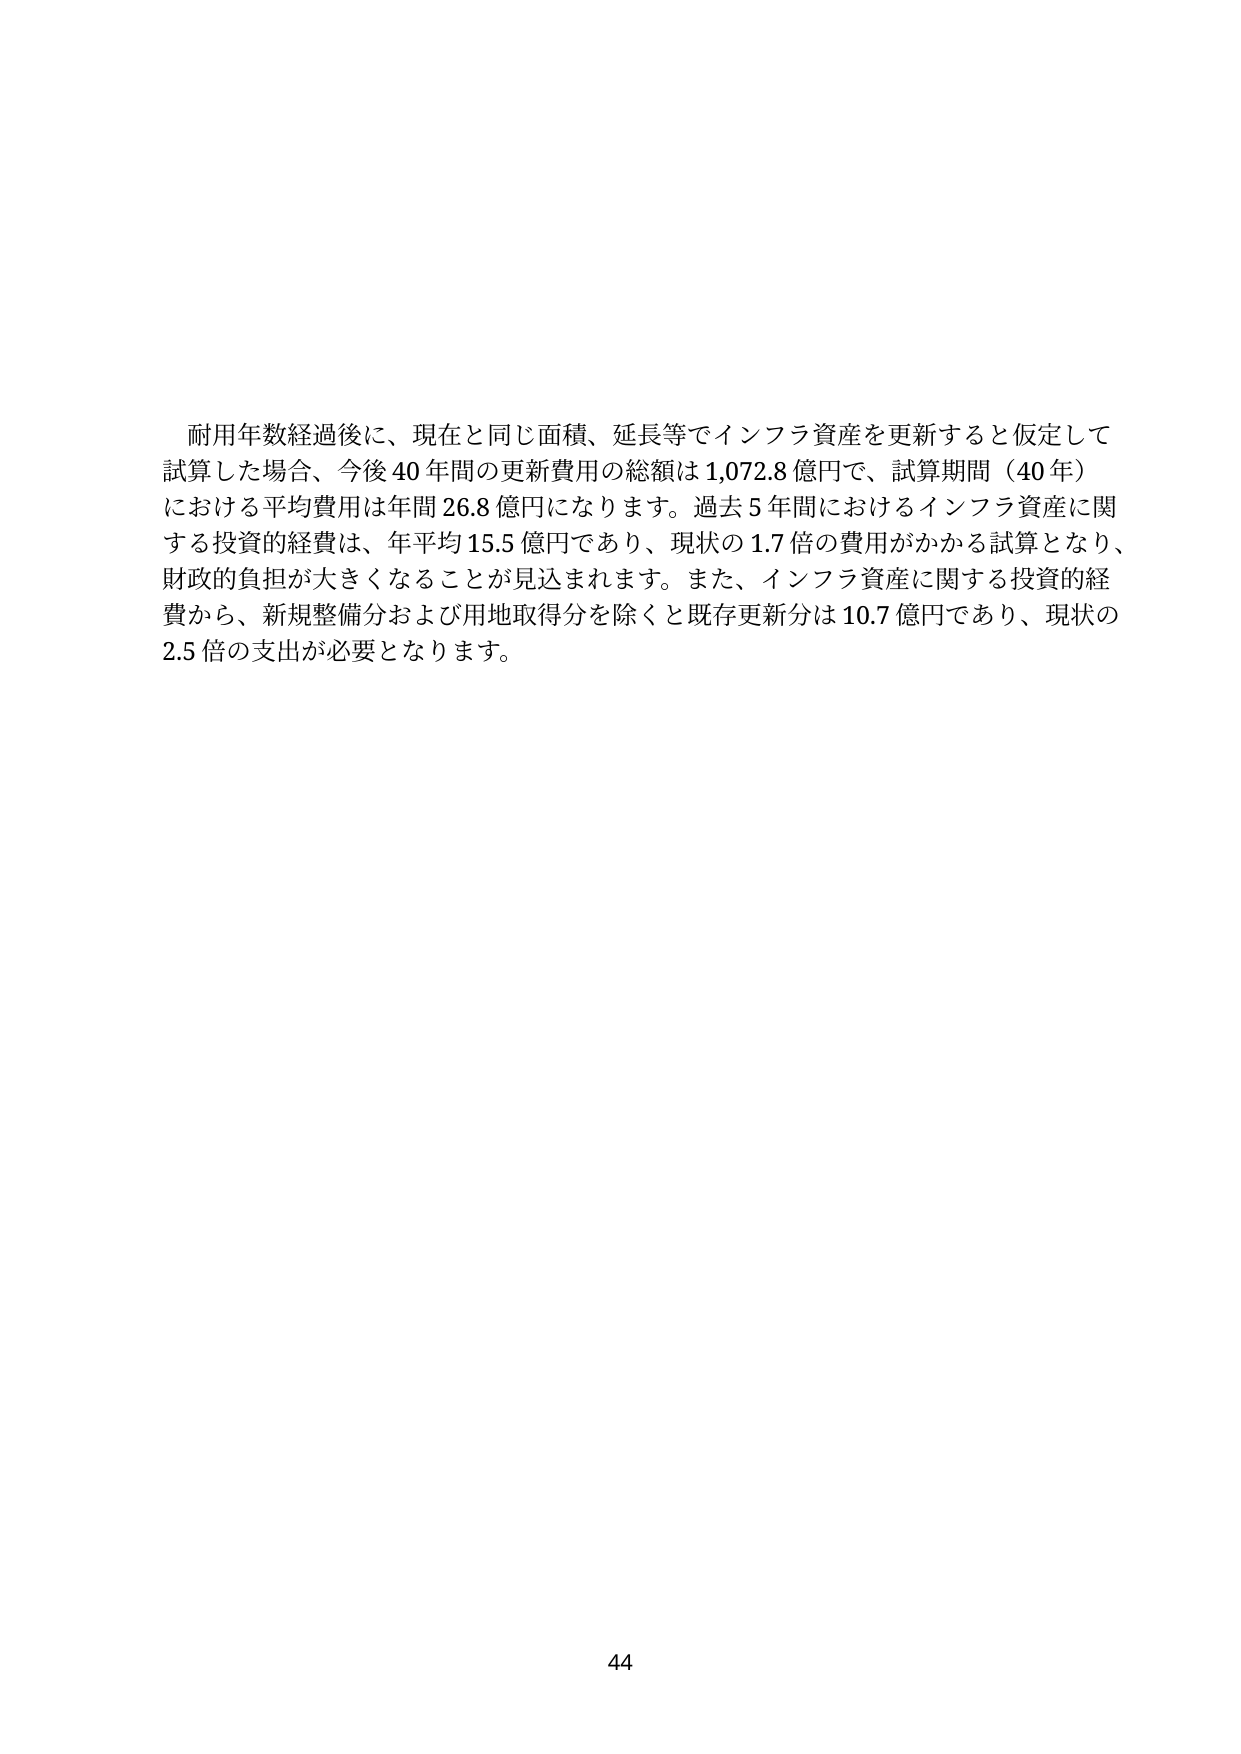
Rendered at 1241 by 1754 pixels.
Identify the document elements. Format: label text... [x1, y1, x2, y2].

text 耐用年数経過後に、現在と同じ面積、延長等でインフラ資産を更新すると仮定して試算した場合、今後40年間の更新費用の総額は1,072.8億円で、試算期間（40年）における平均費用は年間26.8億円になります。過去5年間におけるインフラ資産に関する投資的経費は、年平均15.5億円であり、現状の1.7倍の費用がかかる試算となり、財政的負担が大きくなることが見込まれます。また、インフラ資産に関する投資的経費から、新規整備分および用地取得分を除くと既存更新分は10.7億円であり、現状の2.5倍の支出が必要となります。 [162, 416, 1122, 668]
